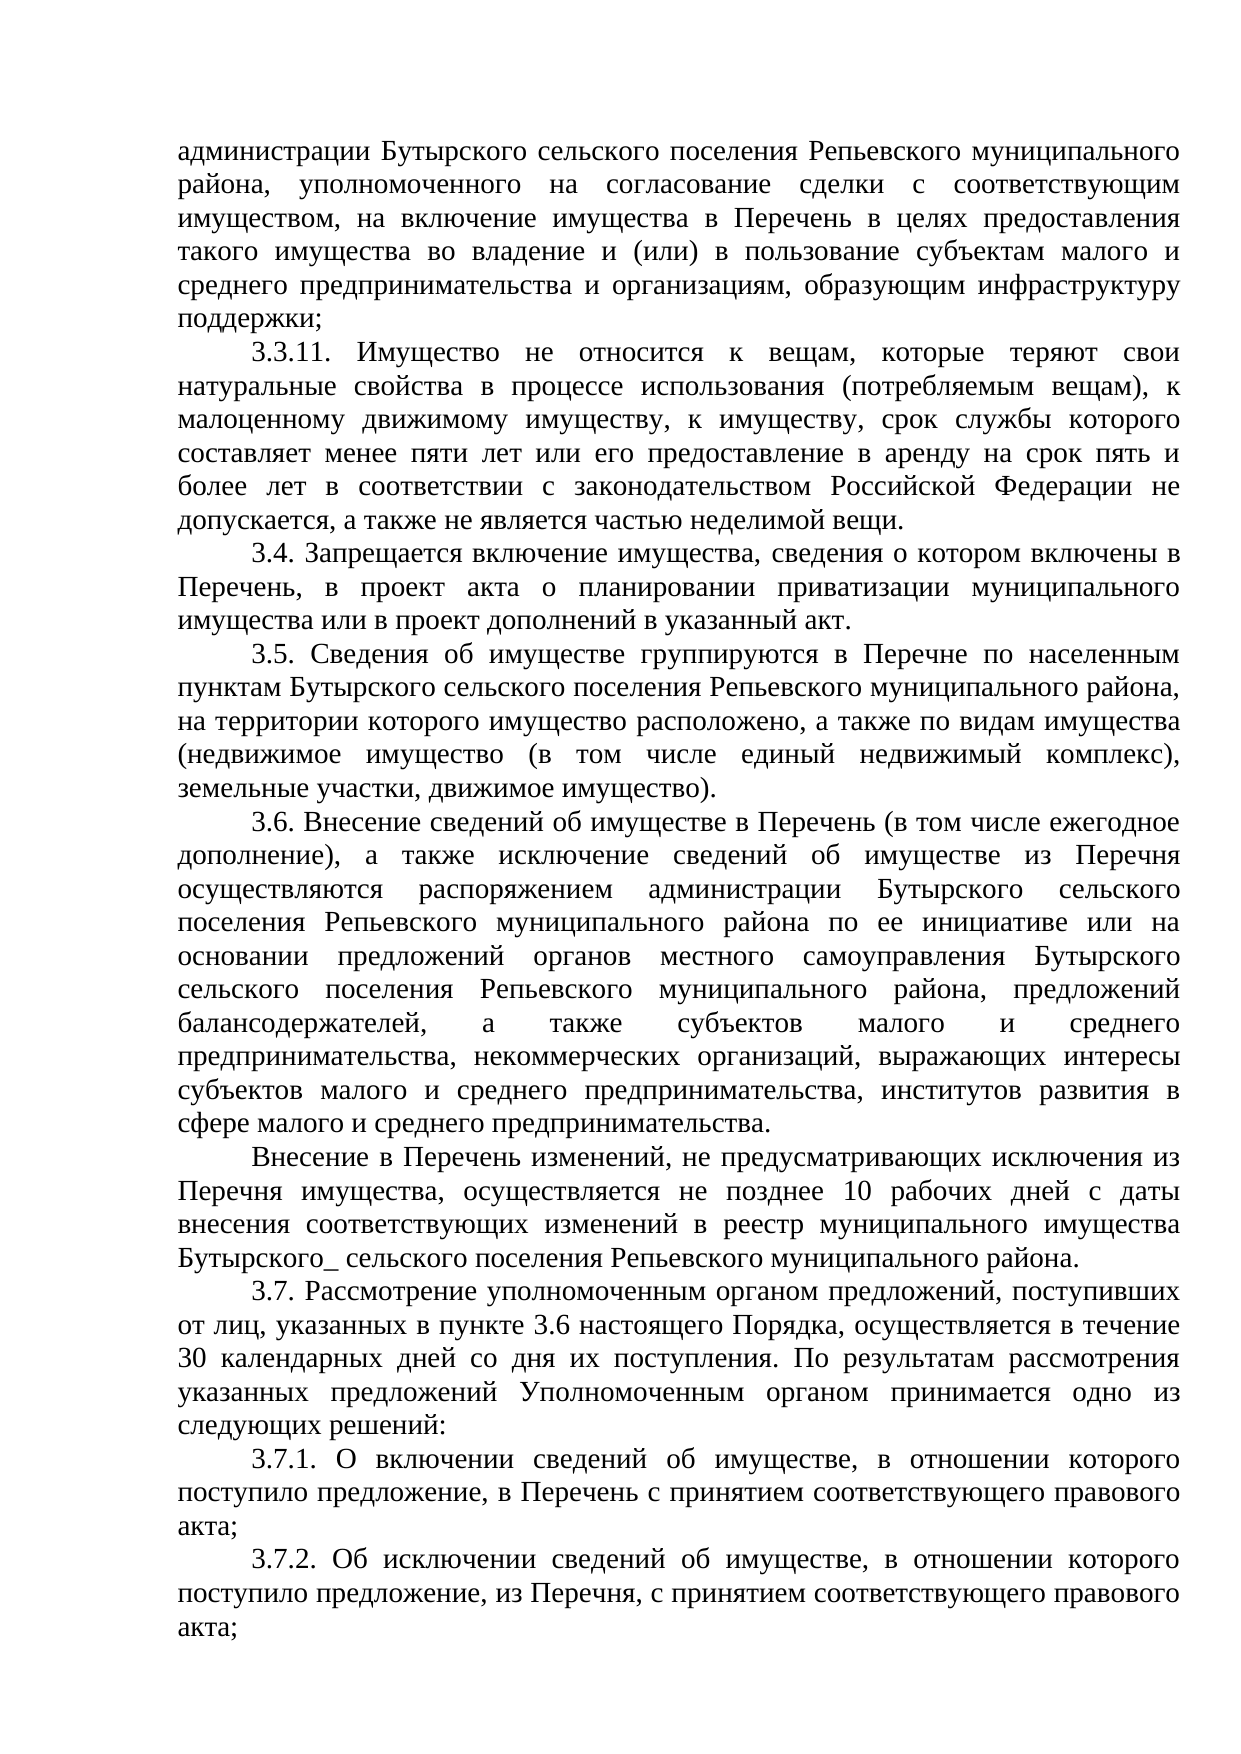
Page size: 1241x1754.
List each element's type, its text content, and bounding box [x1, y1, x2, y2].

text 3.7. Рассмотрение уполномоченным органом предложений, поступивших от лиц, указанных в пункте 3.6 настоящего Порядка, осуществляется в течение 30 календарных дней со дня их поступления. По результатам рассмотрения указанных предложений Уполномоченным органом принимается одно из следующих решений: [177, 1273, 1181, 1441]
text 3.3.11. Имущество не относится к вещам, которые теряют свои натуральные свойства в процессе использования (потребляемым вещам), к малоценному движимому имуществу, к имуществу, срок службы которого составляет менее пяти лет или его предоставление в аренду на срок пять и более лет в соответствии с законодательством Российской Федерации не допускается, а также не является частью неделимой вещи. [177, 334, 1181, 535]
text 3.7.2. Об исключении сведений об имуществе, в отношении которого поступило предложение, из Перечня, с принятием соответствующего правового акта; [177, 1542, 1181, 1642]
text 3.4. Запрещается включение имущества, сведения о котором включены в Перечень, в проект акта о планировании приватизации муниципального имущества или в проект дополнений в указанный акт. [177, 535, 1181, 636]
text 3.5. Сведения об имуществе группируются в Перечне по населенным пунктам Бутырского сельского поселения Репьевского муниципального района, на территории которого имущество расположено, а также по видам имущества (недвижимое имущество (в том числе единый недвижимый комплекс), земельные участки, движимое имущество). [177, 636, 1181, 804]
text 3.7.1. О включении сведений об имуществе, в отношении которого поступило предложение, в Перечень с принятием соответствующего правового акта; [177, 1441, 1181, 1542]
text Внесение в Перечень изменений, не предусматривающих исключения из Перечня имущества, осуществляется не позднее 10 рабочих дней с даты внесения соответствующих изменений в реестр муниципального имущества Бутырского_ сельского поселения Репьевского муниципального района. [177, 1139, 1181, 1273]
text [177, 133, 1181, 334]
text 3.6. Внесение сведений об имуществе в Перечень (в том числе ежегодное дополнение), а также исключение сведений об имуществе из Перечня осуществляются распоряжением администрации Бутырского сельского поселения Репьевского муниципального района по ее инициативе или на основании предложений органов местного самоуправления Бутырского сельского поселения Репьевского муниципального района, предложений балансодержателей, а также субъектов малого и среднего предпринимательства, некоммерческих организаций, выражающих интересы субъектов малого и среднего предпринимательства, институтов развития в сфере малого и среднего предпринимательства. [177, 804, 1181, 1139]
